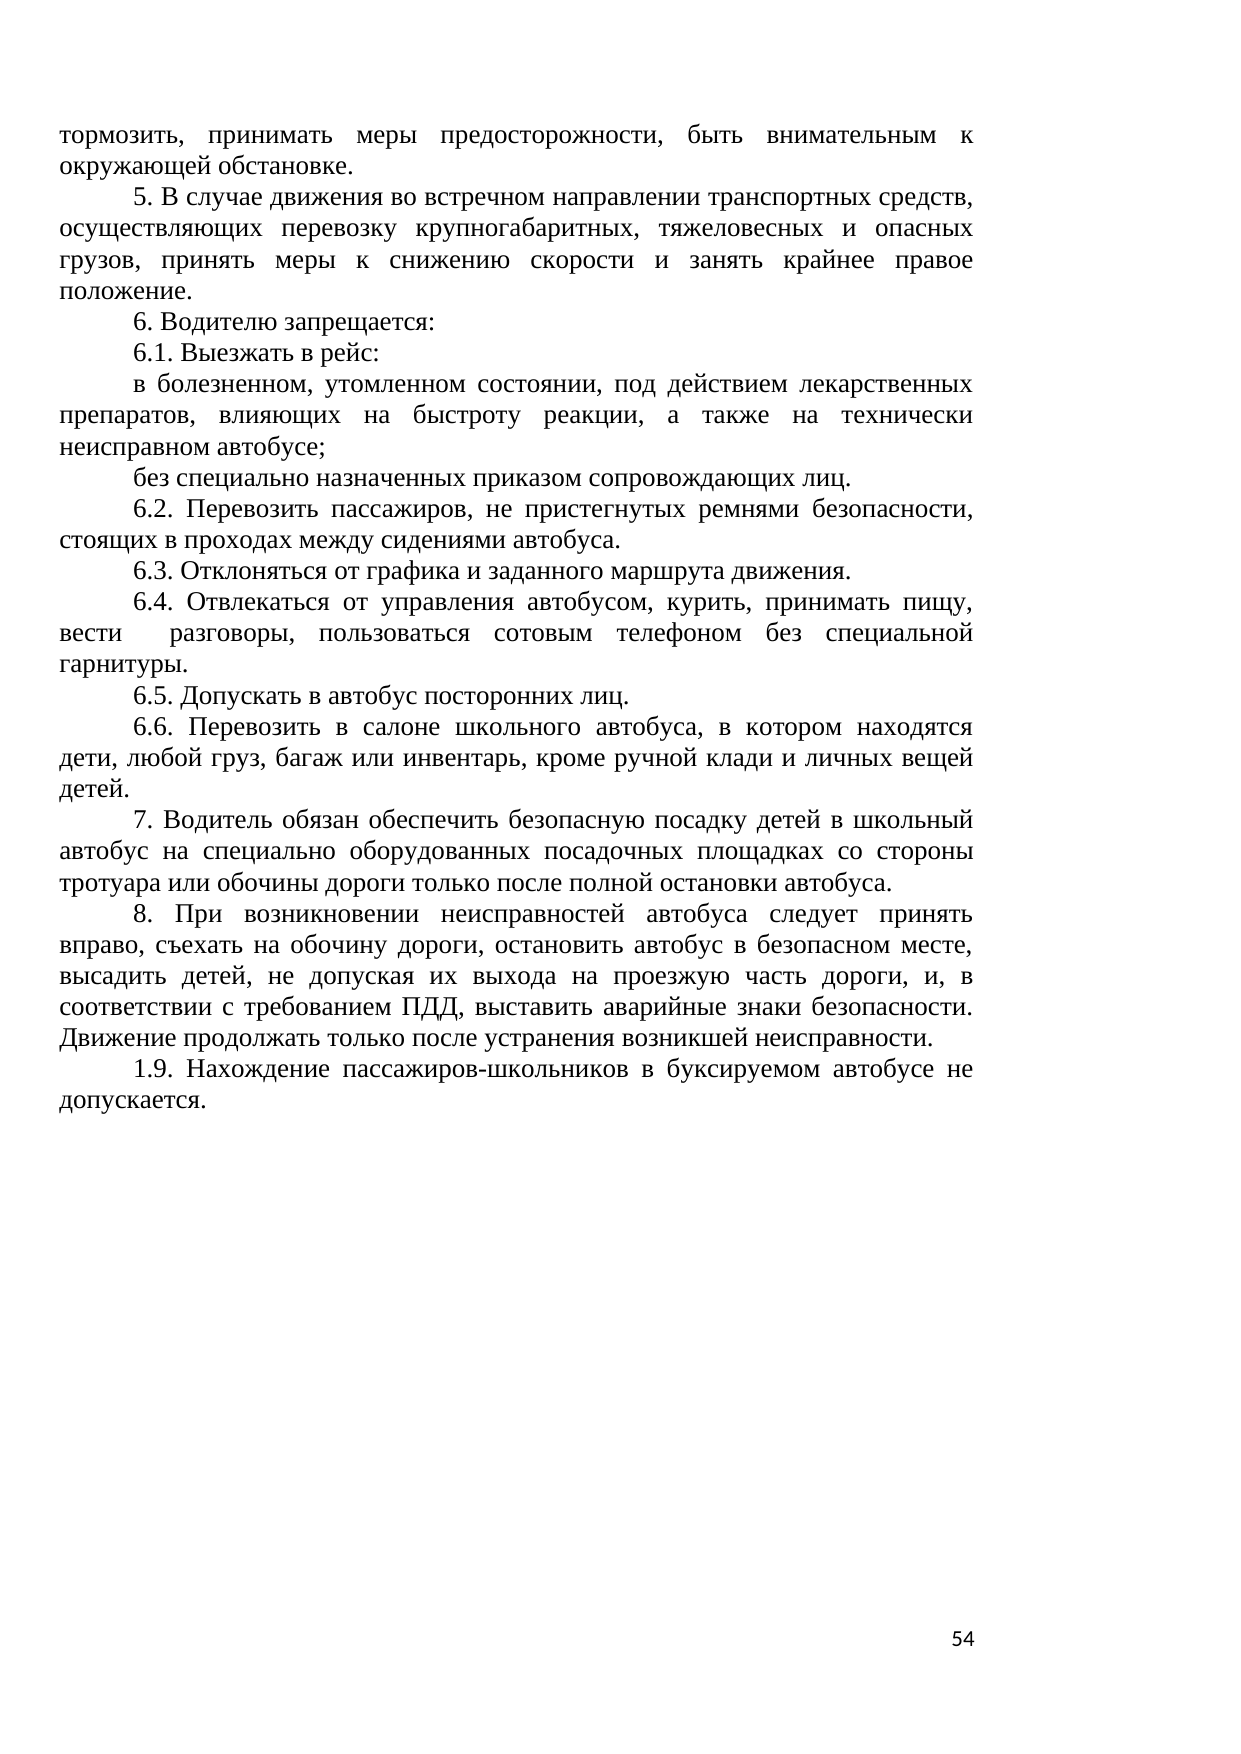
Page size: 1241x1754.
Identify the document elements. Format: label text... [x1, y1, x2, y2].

text 7. Водитель обязан обеспечить безопасную посадку детей в школьный автобус на специально оборудованных посадочных площадках со стороны тротуара или обочины дороги только после полной остановки автобуса. [59, 803, 974, 897]
text 6.1. Выезжать в рейс: [59, 336, 974, 367]
text 6.5. Допускать в автобус посторонних лиц. [59, 679, 974, 710]
text 6.4. Отвлекаться от управления автобусом, курить, принимать пищу, вести разговоры, пользоваться сотовым телефоном без специальной гарнитуры. [59, 585, 974, 679]
text 6. Водителю запрещается: [59, 305, 974, 336]
text 5. В случае движения во встречном направлении транспортных средств, осуществляющих перевозку крупногабаритных, тяжеловесных и опасных грузов, принять меры к снижению скорости и занять крайнее правое положение. [59, 180, 974, 305]
text 1.9. Нахождение пассажиров-школьников в буксируемом автобусе не допускается. [59, 1052, 974, 1115]
text 6.3. Отклоняться от графика и заданного маршрута движения. [59, 554, 974, 585]
text 6.6. Перевозить в салоне школьного автобуса, в котором находятся дети, любой груз, багаж или инвентарь, кроме ручной клади и личных вещей детей. [59, 710, 974, 803]
text в болезненном, утомленном состоянии, под действием лекарственных препаратов, влияющих на быстроту реакции, а также на технически неисправном автобусе; [59, 367, 974, 461]
text без специально назначенных приказом сопровождающих лиц. [59, 461, 974, 492]
text 8. При возникновении неисправностей автобуса следует принять вправо, съехать на обочину дороги, остановить автобус в безопасном месте, высадить детей, не допуская их выхода на проезжую часть дороги, и, в соответствии с требованием ПДД, выставить аварийные знаки безопасности. Движение продолжать только после устранения возникшей неисправности. [59, 897, 974, 1052]
text 6.2. Перевозить пассажиров, не пристегнутых ремнями безопасности, стоящих в проходах между сидениями автобуса. [59, 492, 974, 554]
